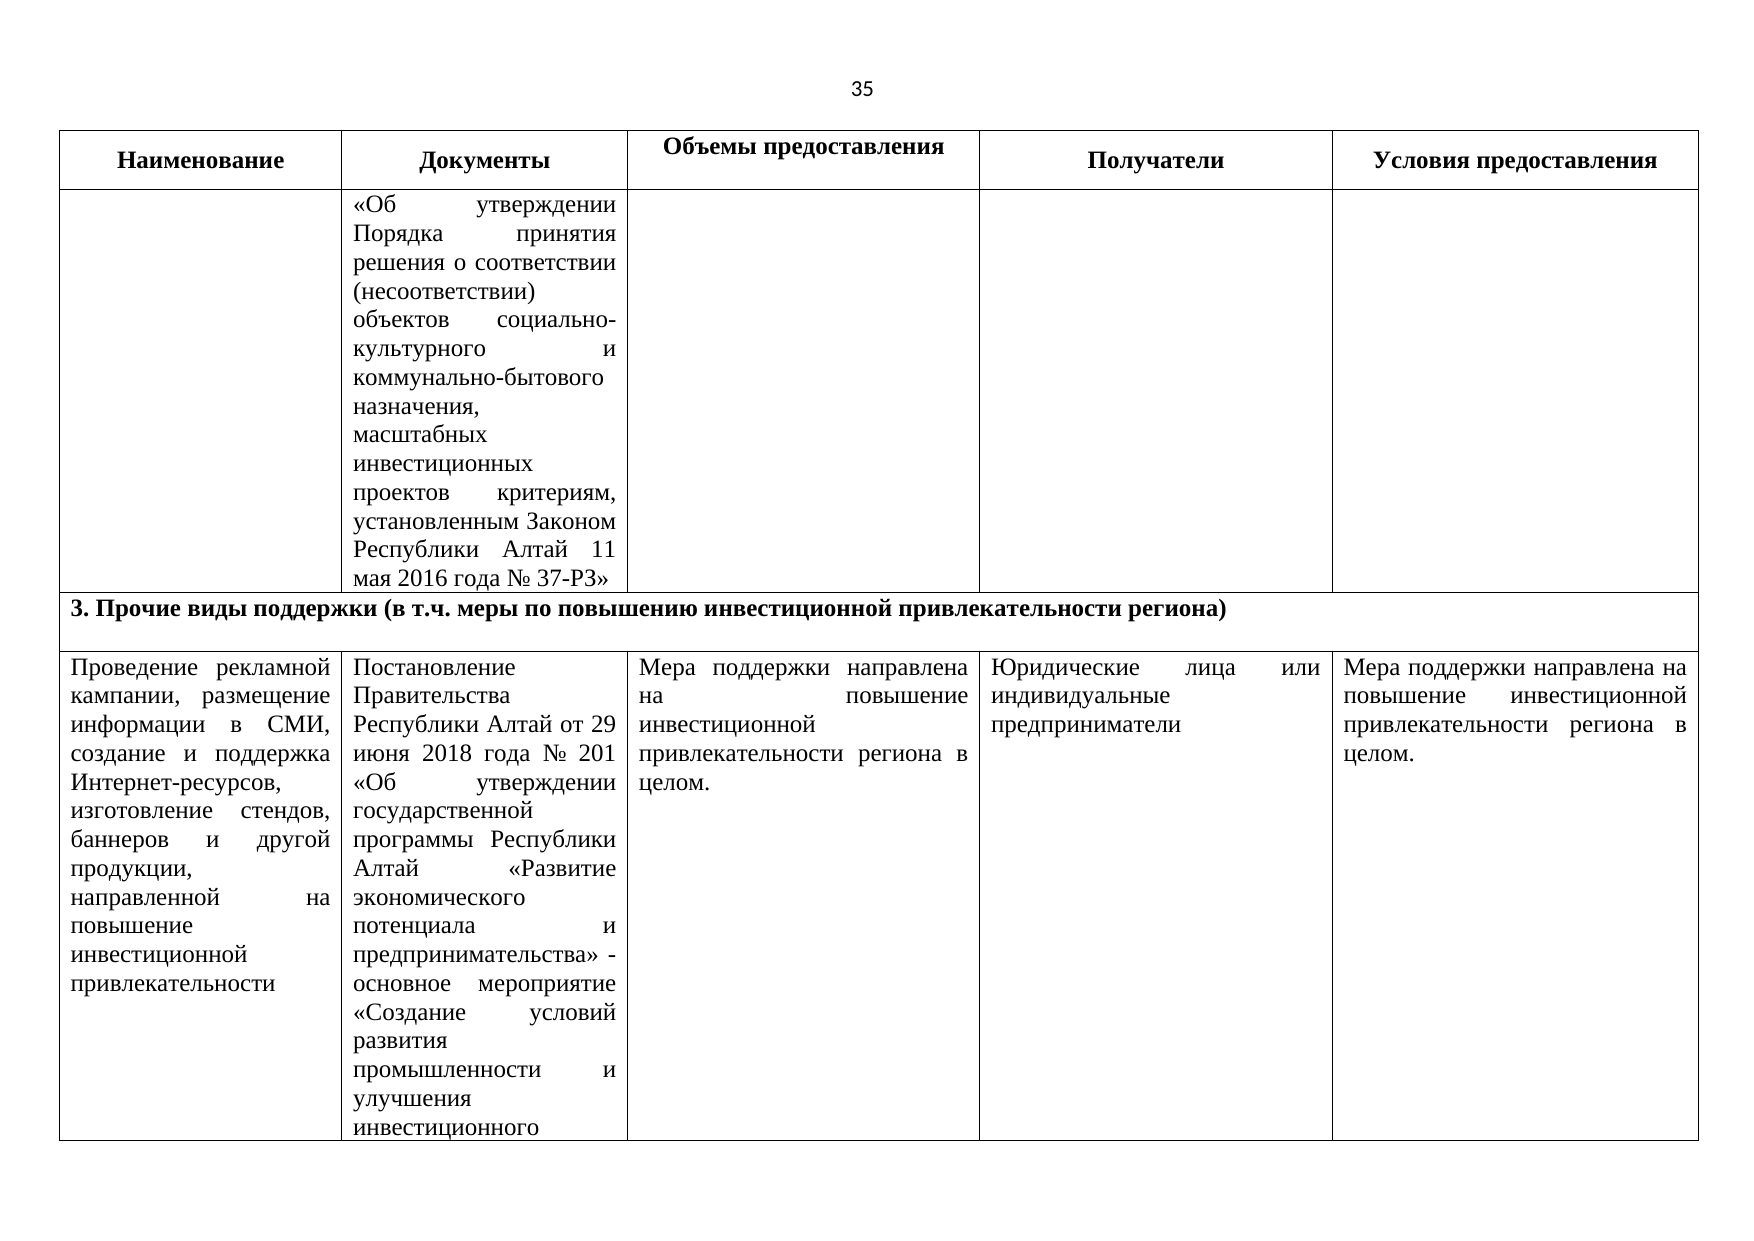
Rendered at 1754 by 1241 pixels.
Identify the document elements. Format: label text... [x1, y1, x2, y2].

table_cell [342, 190, 627, 592]
table_header Наименование [60, 131, 341, 188]
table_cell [1333, 652, 1698, 1140]
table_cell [628, 652, 979, 1140]
table_header Документы [342, 131, 627, 188]
table_cell - [628, 190, 979, 592]
table_cell 3. Прочие виды поддержки (в т.ч. меры по повышению инвестиционной привлекательности региона) [60, 593, 1698, 651]
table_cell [1333, 190, 1698, 592]
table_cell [980, 190, 1332, 592]
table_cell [980, 652, 1332, 1140]
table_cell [60, 652, 341, 1140]
table_header Объемы предоставления [628, 131, 979, 188]
table_header Условия предоставления [1333, 131, 1698, 188]
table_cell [342, 652, 627, 1140]
table_header Получатели [980, 131, 1332, 188]
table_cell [60, 190, 341, 592]
